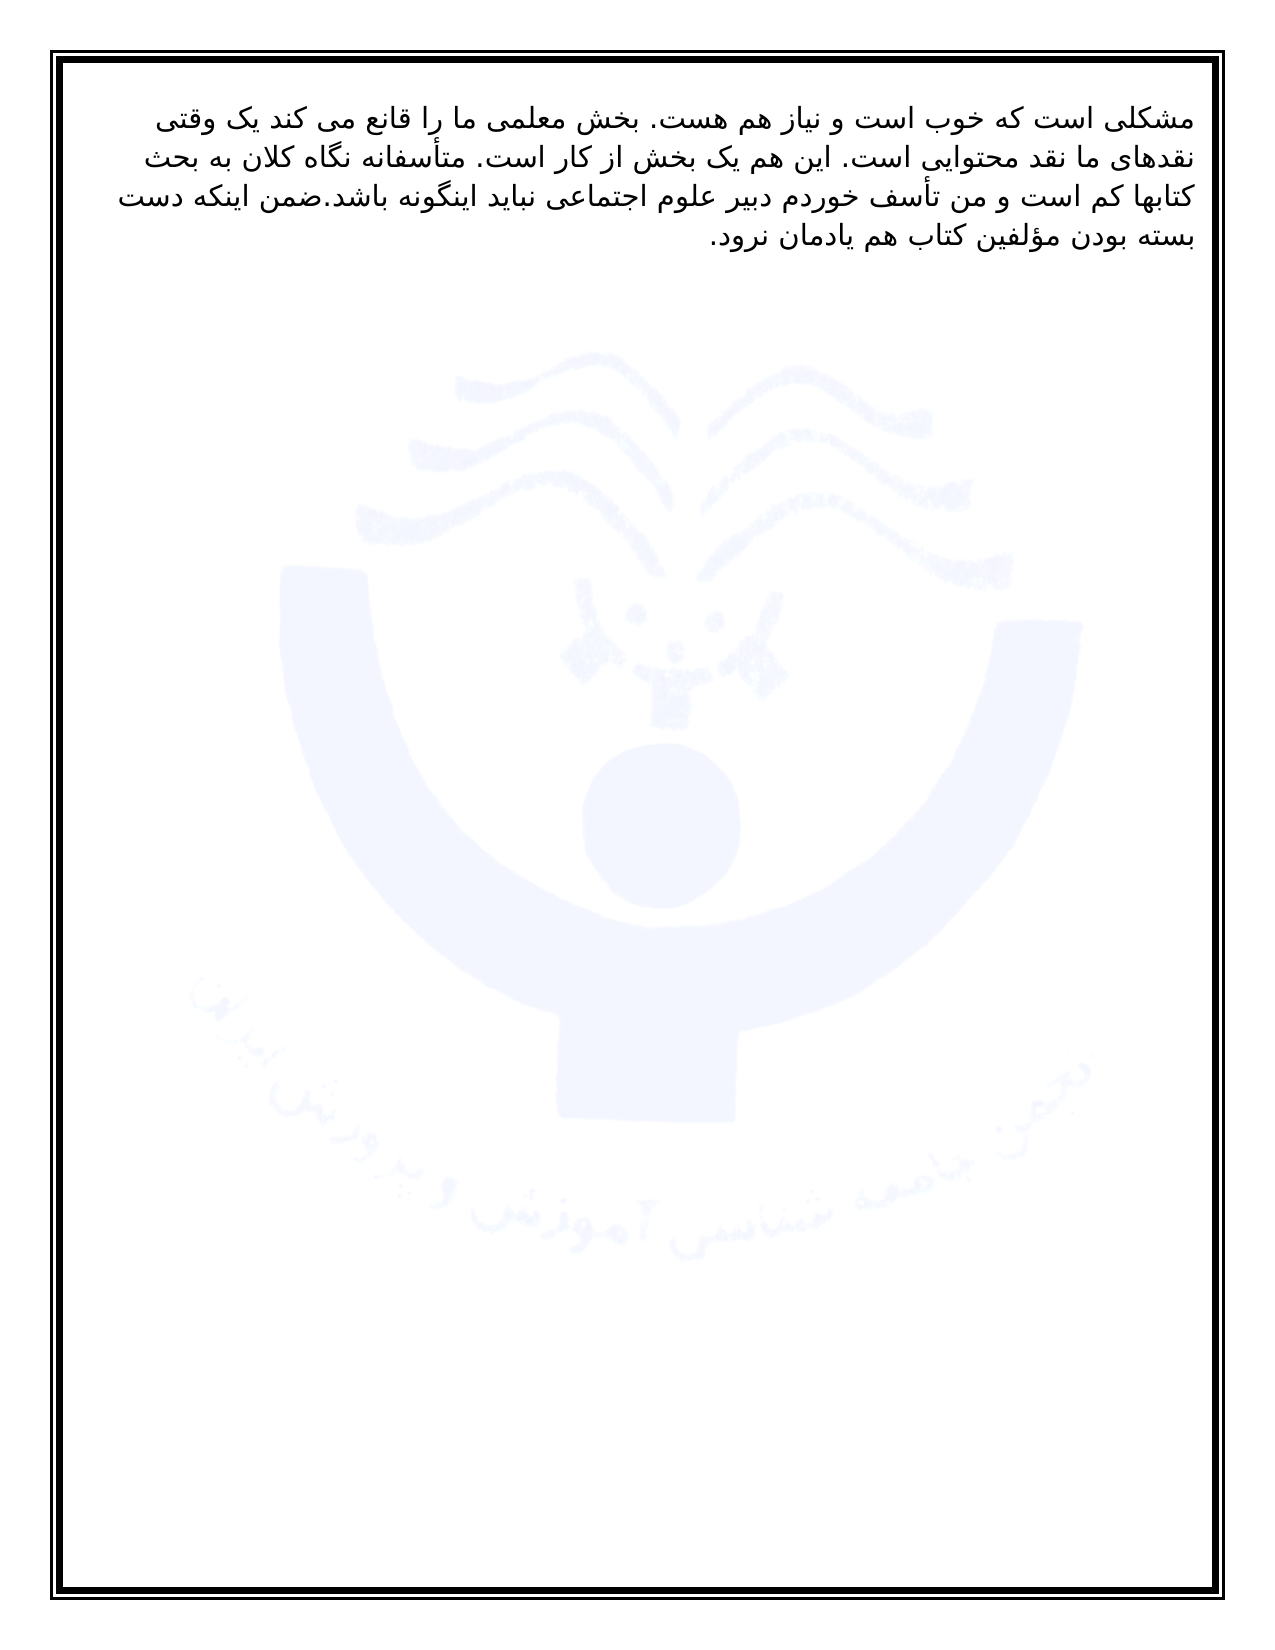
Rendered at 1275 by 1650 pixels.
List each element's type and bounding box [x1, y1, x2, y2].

text [103, 102, 1196, 253]
